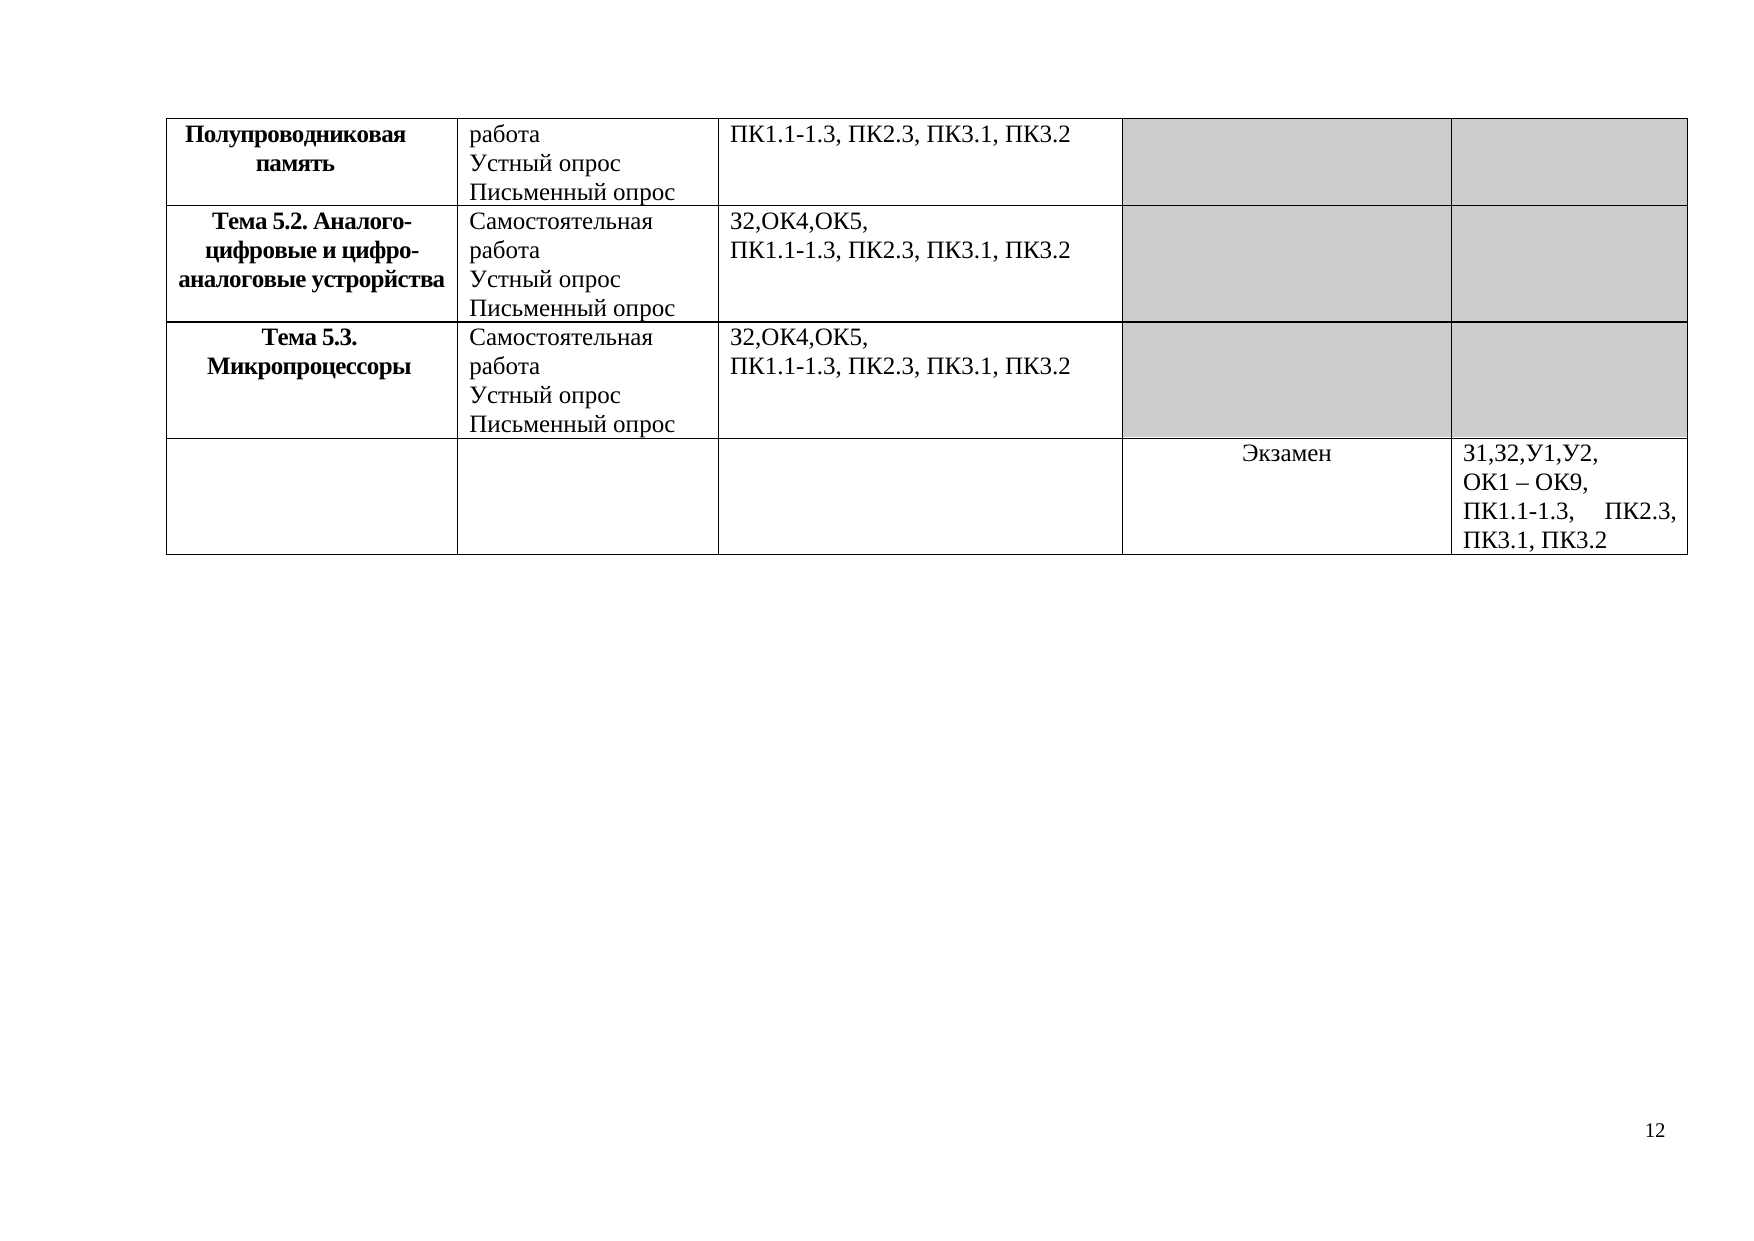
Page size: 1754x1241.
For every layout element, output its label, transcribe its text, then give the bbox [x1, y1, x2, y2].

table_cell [458, 206, 718, 321]
table_cell Экзамен [1123, 439, 1451, 553]
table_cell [167, 119, 457, 205]
table_cell [167, 439, 457, 553]
table_cell [1123, 206, 1451, 321]
table_cell Тема 5.2. Аналого-цифровые и цифро-аналоговые устрорйства [167, 206, 457, 321]
table_cell [1452, 206, 1687, 321]
table_cell [458, 439, 718, 553]
table_cell [1452, 323, 1687, 437]
table_cell З1,З2,У1,У2, ОК1 – ОК9, ПК1.1-1.3, ПК2.3, ПК3.1, ПК3.2 [1452, 439, 1687, 553]
table_cell З2,ОК4,ОК5, ПК1.1-1.3, ПК2.3, ПК3.1, ПК3.2 [719, 323, 1122, 437]
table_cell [719, 119, 1122, 205]
table_cell [1123, 323, 1451, 437]
table_cell [1123, 119, 1451, 205]
table_cell Самостоятельная работа Устный опрос Письменный опрос [458, 323, 718, 437]
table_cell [458, 119, 718, 205]
table_cell [1452, 119, 1687, 205]
table_cell Тема 5.3. Микропроцессоры [167, 323, 457, 437]
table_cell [719, 206, 1122, 321]
table_cell [719, 439, 1122, 553]
